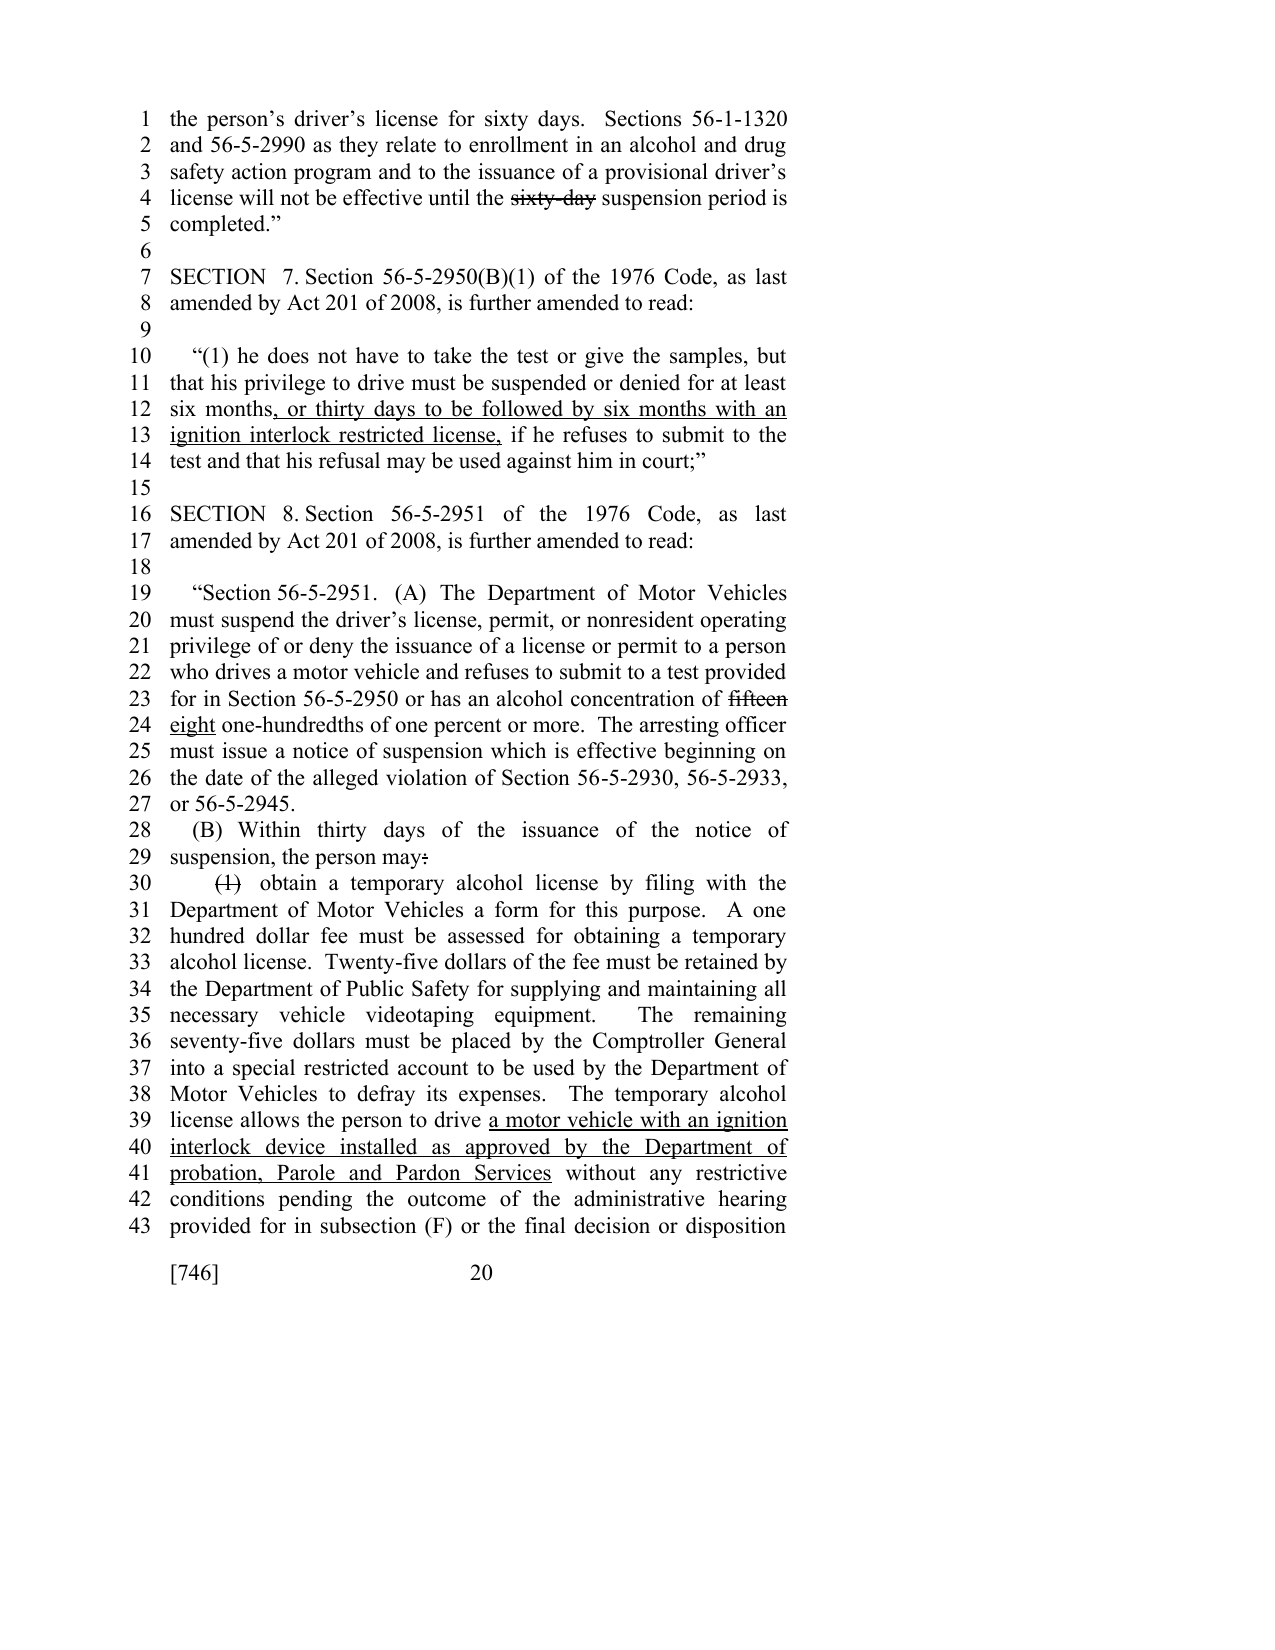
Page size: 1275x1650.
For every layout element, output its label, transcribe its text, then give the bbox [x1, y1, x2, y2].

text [169, 1157, 787, 1238]
text “(1) he does not have to take the test or give the samples, but that his privilege to drive must be suspended or denied for at least six months, or thirty days to be followed by six months with an ignition interlock restricted license, if he refuses to submit to the test and that his refusal may be used against him in court;” [169, 342, 787, 474]
text SECTION 8. Section 56-5-2951 of the 1976 Code, as last amended by Act 201 of 2008, is further amended to read: [169, 500, 787, 553]
text (B) Within thirty days of the issuance of the notice of suspension, the person may: [169, 817, 787, 869]
text “Section 56-5-2951. (A) The Department of Motor Vehicles must suspend the driver’s license, permit, or nonresident operating privilege of or deny the issuance of a license or permit to a person who drives a motor vehicle and refuses to submit to a test provided for in Section 56-5-2950 or has an alcohol concentration of fifteen eight one-hundredths of one percent or more. The arresting officer must issue a notice of suspension which is effective beginning on the date of the alleged violation of Section 56-5-2930, 56-5-2933, or 56-5-2945. [169, 579, 787, 817]
text SECTION 7. Section 56-5-2950(B)(1) of the 1976 Code, as last amended by Act 201 of 2008, is further amended to read: [169, 263, 787, 316]
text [169, 105, 787, 237]
